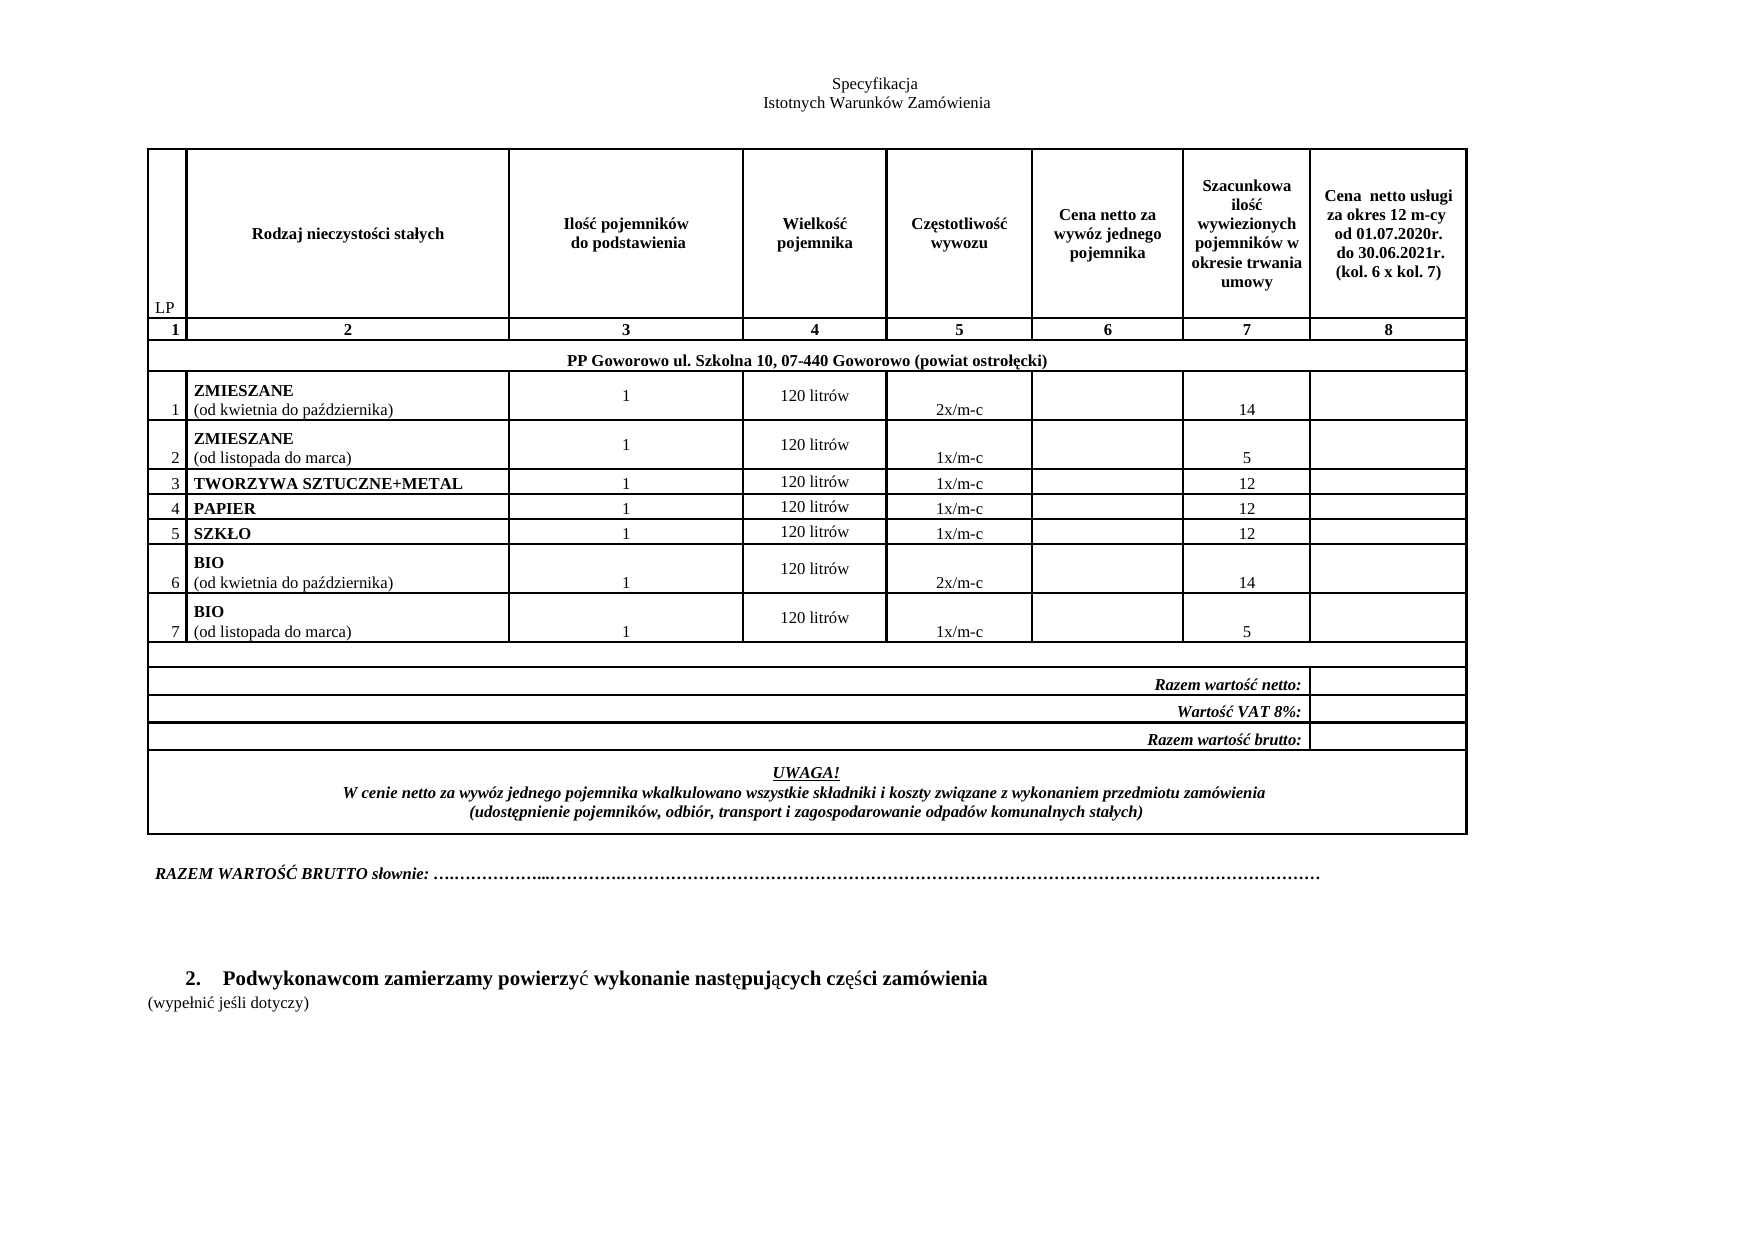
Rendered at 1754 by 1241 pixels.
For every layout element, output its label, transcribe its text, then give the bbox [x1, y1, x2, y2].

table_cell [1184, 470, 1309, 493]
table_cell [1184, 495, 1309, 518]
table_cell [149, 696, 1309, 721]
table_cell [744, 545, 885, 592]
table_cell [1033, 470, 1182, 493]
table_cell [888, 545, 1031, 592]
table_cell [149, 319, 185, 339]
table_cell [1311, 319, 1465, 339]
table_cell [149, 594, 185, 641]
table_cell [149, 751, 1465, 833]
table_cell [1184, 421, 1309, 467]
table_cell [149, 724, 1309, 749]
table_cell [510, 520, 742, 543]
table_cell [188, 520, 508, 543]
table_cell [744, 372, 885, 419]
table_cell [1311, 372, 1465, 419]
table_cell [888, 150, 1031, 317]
text (wypełnić jeśli dotyczy) [148, 993, 1606, 1012]
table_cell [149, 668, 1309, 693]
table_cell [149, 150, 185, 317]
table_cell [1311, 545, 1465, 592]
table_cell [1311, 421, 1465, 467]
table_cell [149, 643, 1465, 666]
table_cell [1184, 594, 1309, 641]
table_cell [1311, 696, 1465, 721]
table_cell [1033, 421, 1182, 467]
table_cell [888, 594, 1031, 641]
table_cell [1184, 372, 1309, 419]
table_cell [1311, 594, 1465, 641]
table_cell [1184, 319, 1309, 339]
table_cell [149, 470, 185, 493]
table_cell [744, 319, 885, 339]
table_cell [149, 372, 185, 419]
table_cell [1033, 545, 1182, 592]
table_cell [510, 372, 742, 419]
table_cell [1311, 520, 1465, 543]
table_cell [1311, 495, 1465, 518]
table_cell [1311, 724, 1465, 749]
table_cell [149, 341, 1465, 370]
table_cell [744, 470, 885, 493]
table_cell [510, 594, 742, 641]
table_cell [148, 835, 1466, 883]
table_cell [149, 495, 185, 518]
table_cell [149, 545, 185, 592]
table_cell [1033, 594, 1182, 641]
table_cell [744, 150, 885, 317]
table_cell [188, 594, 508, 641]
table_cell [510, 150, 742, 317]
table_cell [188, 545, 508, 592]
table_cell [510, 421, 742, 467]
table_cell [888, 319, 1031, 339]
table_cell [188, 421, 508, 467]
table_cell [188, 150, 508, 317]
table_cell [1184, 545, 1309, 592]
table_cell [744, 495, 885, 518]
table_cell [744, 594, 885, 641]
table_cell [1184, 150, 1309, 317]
list Podwykonawcom zamierzamy powierzyć wykonanie następujących części zamówienia [185, 966, 1606, 990]
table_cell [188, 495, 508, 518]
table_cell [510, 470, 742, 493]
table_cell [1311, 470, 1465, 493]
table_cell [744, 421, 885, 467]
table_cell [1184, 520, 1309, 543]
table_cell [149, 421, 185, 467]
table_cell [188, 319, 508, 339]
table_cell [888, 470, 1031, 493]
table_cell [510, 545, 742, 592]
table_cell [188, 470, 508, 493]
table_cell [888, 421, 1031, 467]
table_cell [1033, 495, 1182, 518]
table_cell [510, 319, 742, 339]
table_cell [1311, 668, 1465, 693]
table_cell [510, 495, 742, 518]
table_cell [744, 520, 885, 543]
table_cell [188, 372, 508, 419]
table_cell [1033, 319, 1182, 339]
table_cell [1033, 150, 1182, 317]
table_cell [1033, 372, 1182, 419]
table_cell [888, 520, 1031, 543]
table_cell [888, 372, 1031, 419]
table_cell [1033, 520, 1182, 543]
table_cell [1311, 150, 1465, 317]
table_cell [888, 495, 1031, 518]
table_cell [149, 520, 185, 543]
